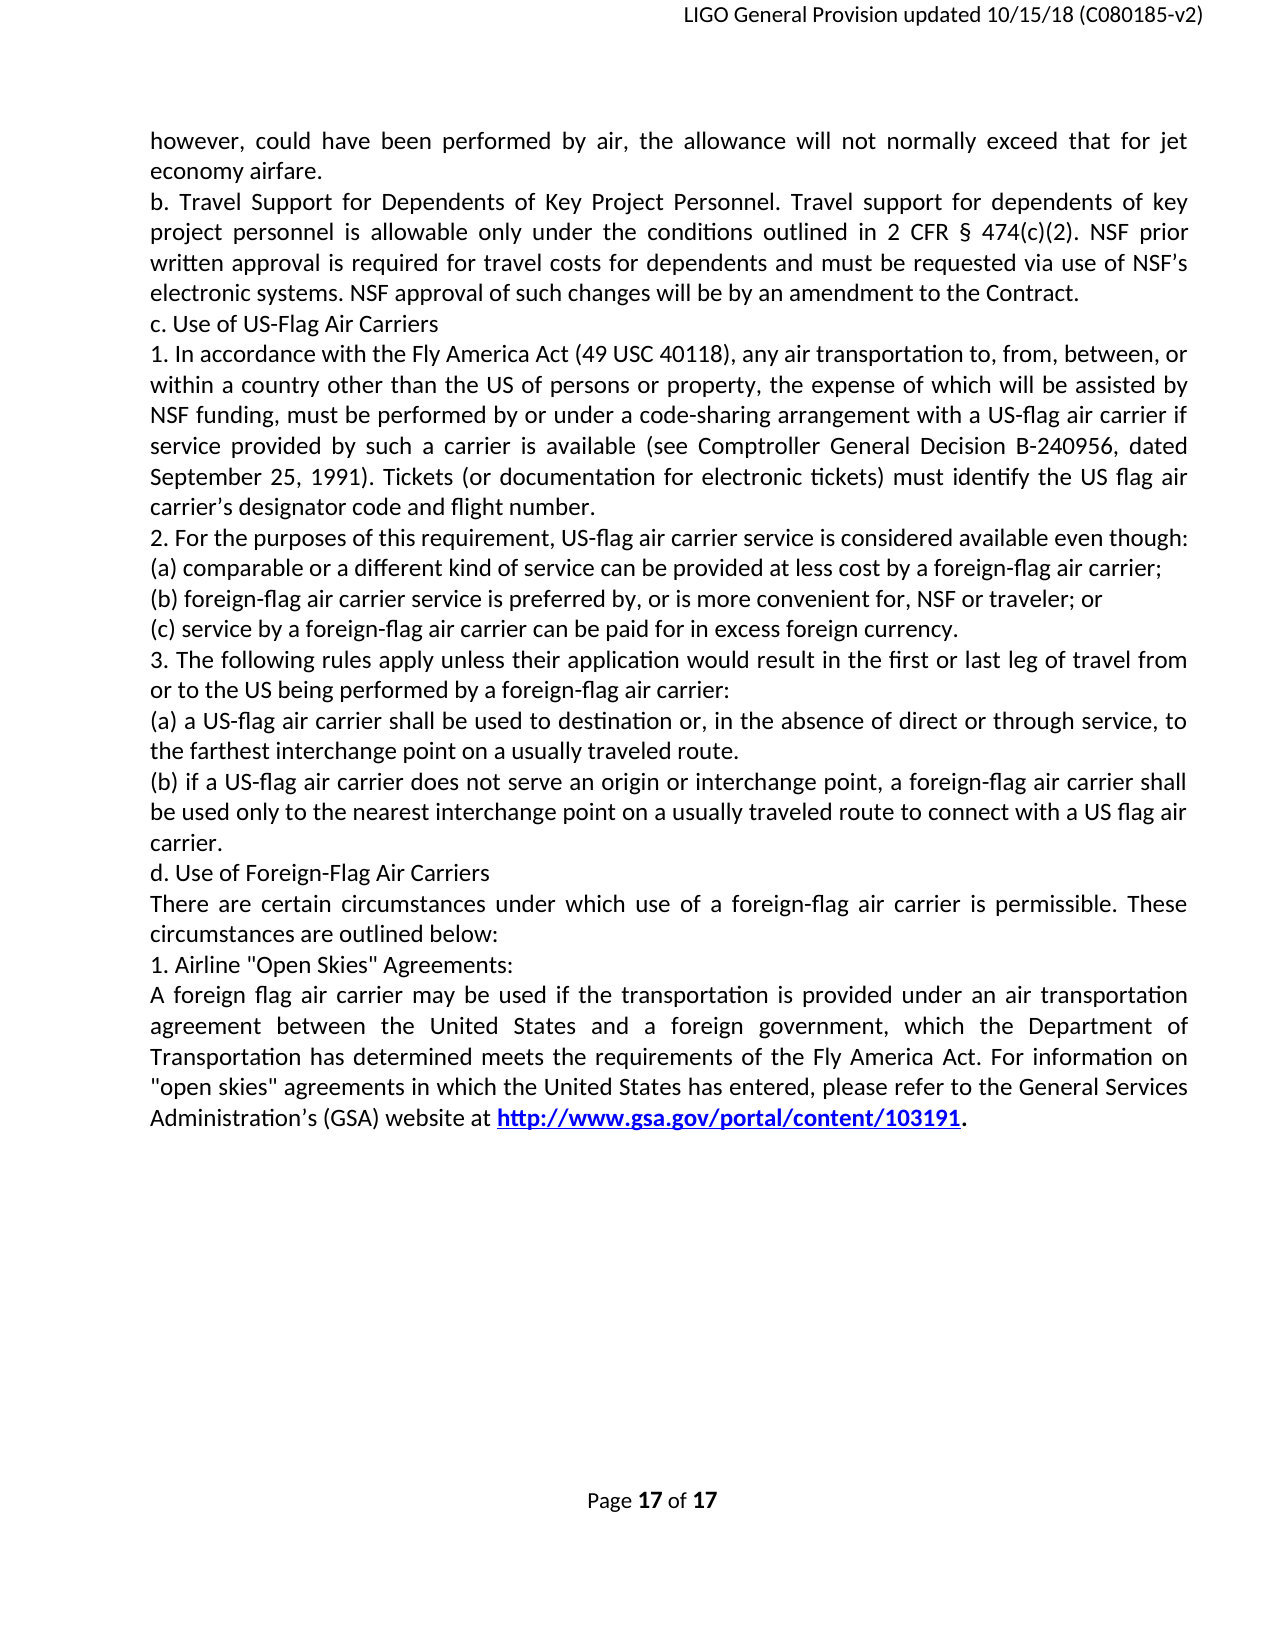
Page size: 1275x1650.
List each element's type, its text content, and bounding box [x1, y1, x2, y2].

text 2. For the purposes of this requirement, US-flag air carrier service is considered available even though: [150, 522, 1190, 552]
text (b) foreign-flag air carrier service is preferred by, or is more convenient for, NSF or traveler; or [150, 583, 1190, 613]
text b. Travel Support for Dependents of Key Project Personnel. Travel support for dependents of key project personnel is allowable only under the conditions outlined in 2 CFR § 474(c)(2). NSF prior written approval is required for travel costs for dependents and must be requested via use of NSF’s electronic systems. NSF approval of such changes will be by an amendment to the Contract. [150, 186, 1190, 308]
text c. Use of US-Flag Air Carriers [150, 308, 1190, 339]
text (c) service by a foreign-flag air carrier can be paid for in excess foreign currency. [150, 613, 1190, 644]
text 1. Airline "Open Skies" Agreements: [150, 949, 1190, 979]
text A foreign flag air carrier may be used if the transportation is provided under an air transportation agreement between the United States and a foreign government, which the Department of Transportation has determined meets the requirements of the Fly America Act. For information on "open skies" agreements in which the United States has entered, please refer to the General Services Administration’s (GSA) website at http://www.gsa.gov/portal/content/103191. [150, 979, 1190, 1132]
text 1. In accordance with the Fly America Act (49 USC 40118), any air transportation to, from, between, or within a country other than the US of persons or property, the expense of which will be assisted by NSF funding, must be performed by or under a code-sharing arrangement with a US-flag air carrier if service provided by such a carrier is available (see Comptroller General Decision B-240956, dated September 25, 1991). Tickets (or documentation for electronic tickets) must identify the US flag air carrier’s designator code and flight number. [150, 339, 1190, 522]
text (a) a US-flag air carrier shall be used to destination or, in the absence of direct or through service, to the farthest interchange point on a usually traveled route. [150, 705, 1190, 766]
text There are certain circumstances under which use of a foreign-flag air carrier is permissible. These circumstances are outlined below: [150, 888, 1190, 949]
text 3. The following rules apply unless their application would result in the first or last leg of travel from or to the US being performed by a foreign-flag air carrier: [150, 644, 1190, 705]
text (b) if a US-flag air carrier does not serve an origin or interchange point, a foreign-flag air carrier shall be used only to the nearest interchange point on a usually traveled route to connect with a US flag air carrier. [150, 766, 1190, 857]
text d. Use of Foreign-Flag Air Carriers [150, 857, 1190, 888]
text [150, 125, 1190, 186]
text (a) comparable or a different kind of service can be provided at less cost by a foreign-flag air carrier; [150, 552, 1190, 583]
